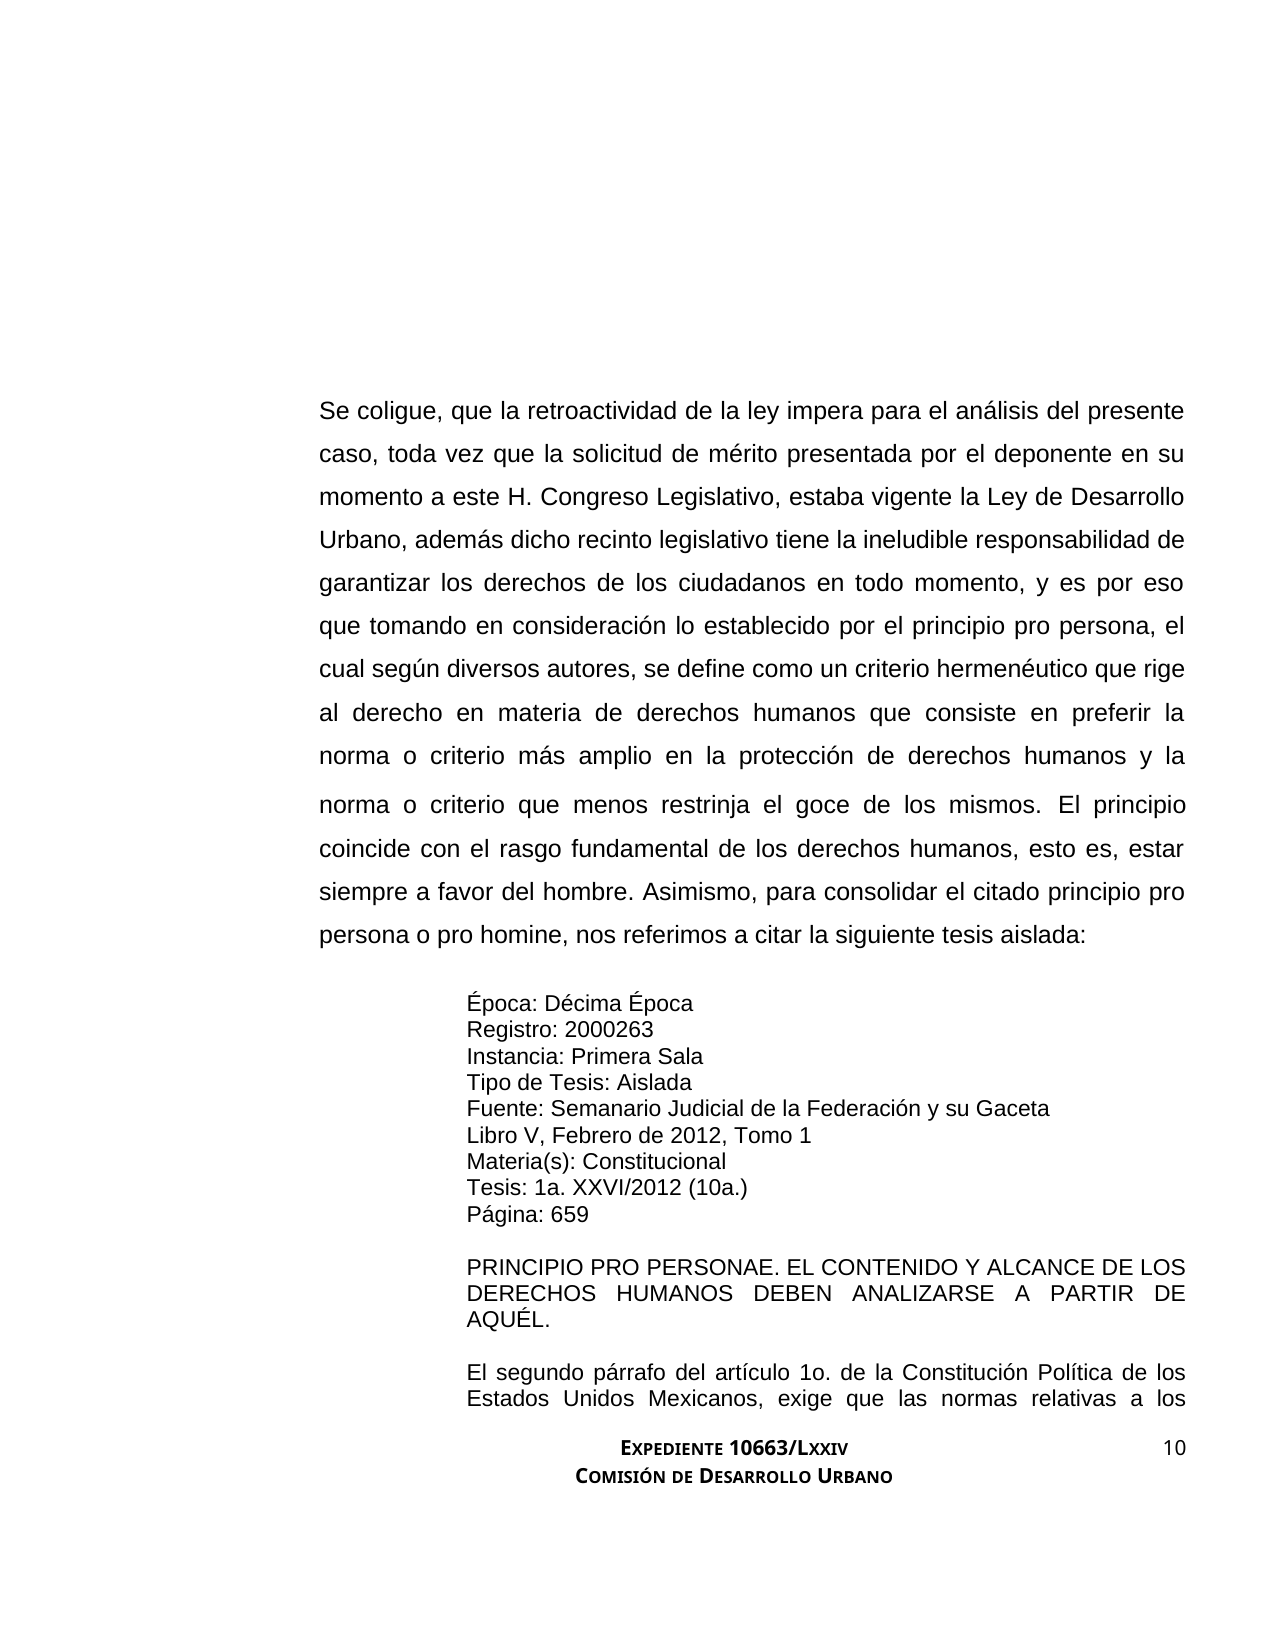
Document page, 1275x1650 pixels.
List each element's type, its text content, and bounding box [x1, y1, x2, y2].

text Tesis: 1a. XXVI/2012 (10a.) [466, 1174, 1186, 1201]
text PRINCIPIO PRO PERSONAE. EL CONTENIDO Y ALCANCE DE LOS DERECHOS HUMANOS DEBEN ANALIZARSE A PARTIR DE AQUÉL. [466, 1253, 1186, 1332]
text Tipo de Tesis: Aislada [466, 1069, 1186, 1095]
text Instancia: Primera Sala [466, 1043, 1186, 1069]
text Fuente: Semanario Judicial de la Federación y su Gaceta [466, 1095, 1186, 1122]
text Libro V, Febrero de 2012, Tomo 1 [466, 1122, 1186, 1148]
text Se coligue, que la retroactividad de la ley impera para el análisis del presente caso, toda vez que la solicitud de mérito presentada por el deponente en su momento a este H. Congreso Legislativo, estaba vigente la Ley de Desarrollo Urbano, además dicho recinto legislativo tiene la ineludible responsabilidad de garantizar los derechos de los ciudadanos en todo momento, y es por eso que tomando en consideración lo establecido por el principio pro persona, el cual según diversos autores, se define como un criterio hermenéutico que rige al derecho en materia de derechos humanos que consiste en preferir la norma o criterio más amplio en la protección de derechos humanos y la norma o criterio que menos restrinja el goce de los mismos. El principio coincide con el rasgo fundamental de los derechos humanos, esto es, estar siempre a favor del hombre. Asimismo, para consolidar el citado principio pro persona o pro homine, nos referimos a citar la siguiente tesis aislada: [319, 396, 1186, 949]
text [466, 1359, 1186, 1412]
text Registro: 2000263 [466, 1016, 1186, 1043]
text Página: 659 [466, 1201, 1186, 1227]
text Materia(s): Constitucional [466, 1148, 1186, 1174]
text Época: Décima Época [466, 990, 1186, 1016]
